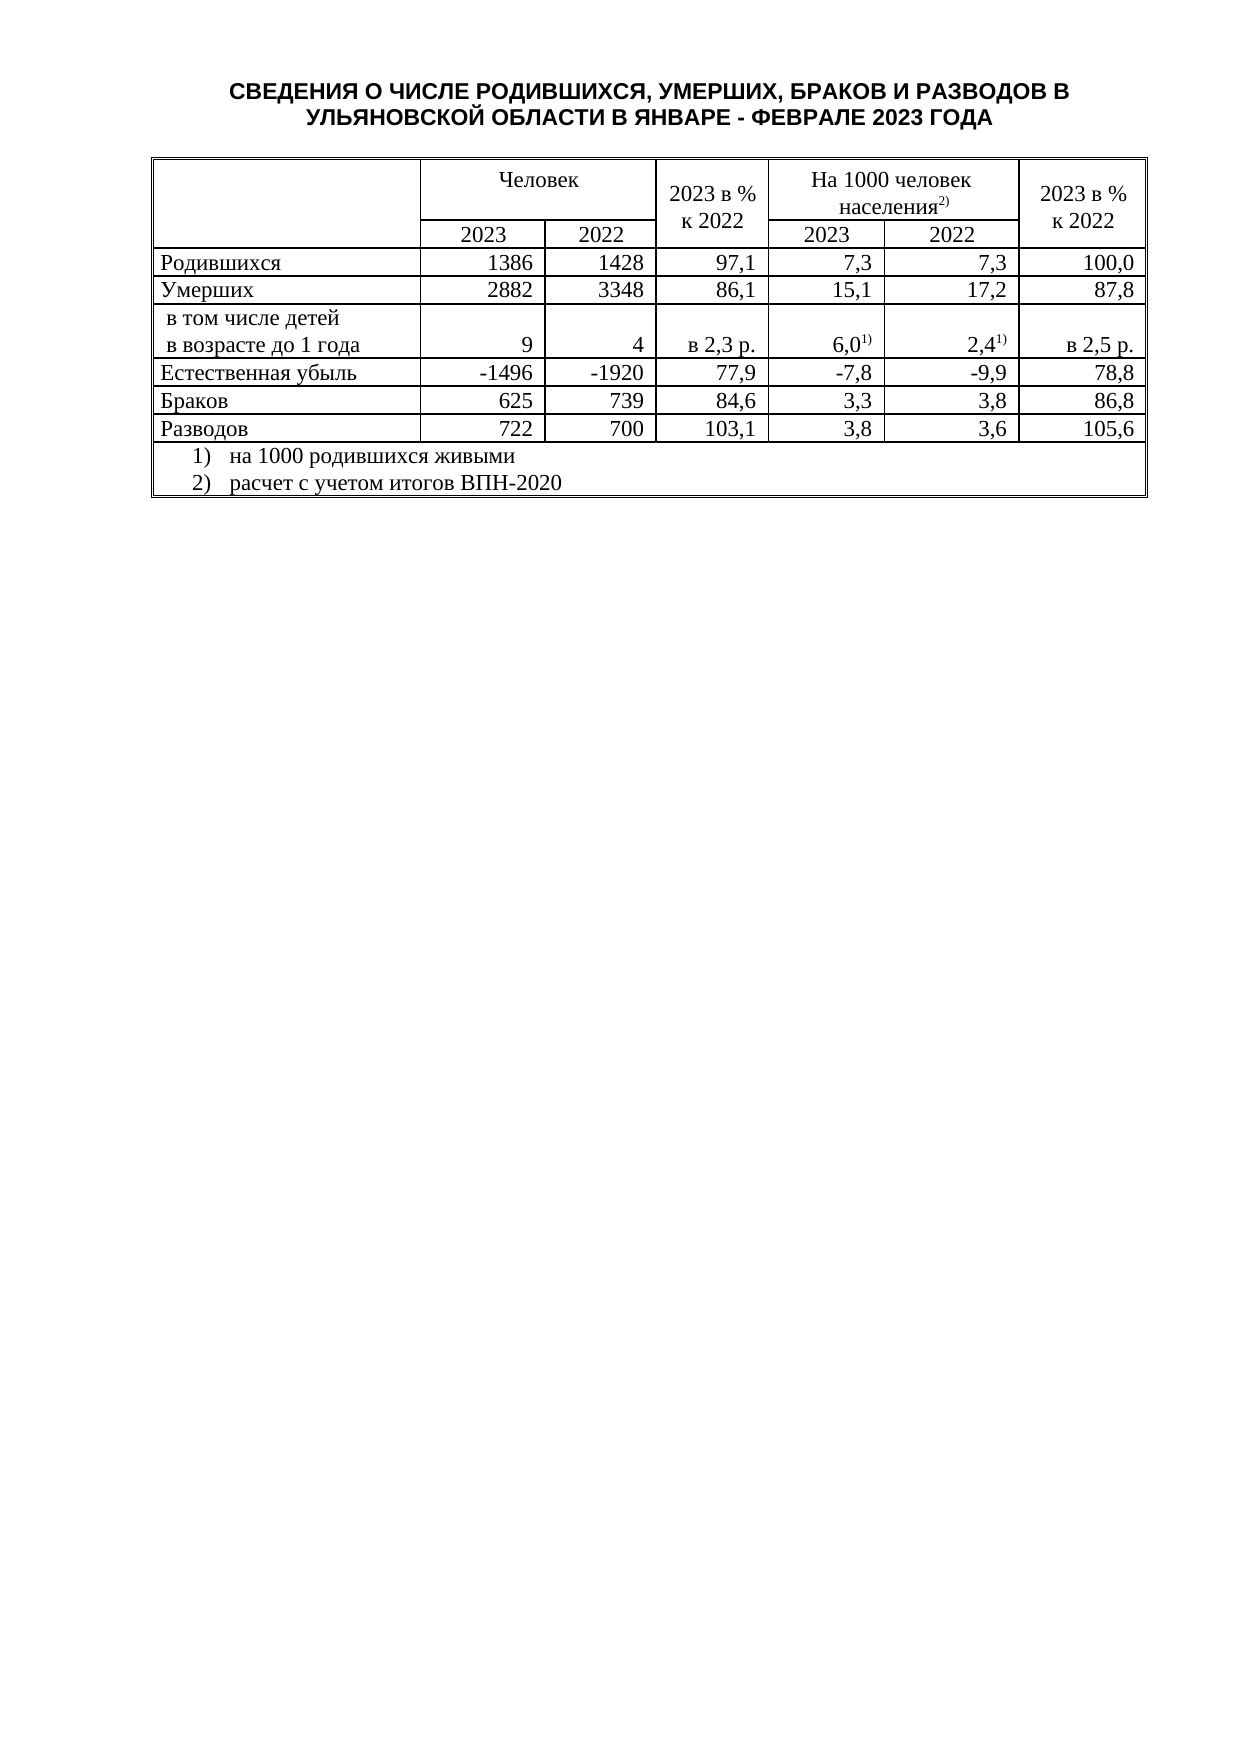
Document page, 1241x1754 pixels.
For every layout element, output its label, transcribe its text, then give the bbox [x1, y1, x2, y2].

table_cell -1496 [421, 359, 544, 385]
table_cell 9 [421, 305, 544, 357]
table_cell Родившихся [154, 249, 420, 275]
table_cell 86,1 [657, 277, 768, 303]
table_header На 1000 человек населения2) [769, 160, 1018, 219]
table_cell 3,8 [769, 415, 884, 441]
table_cell 15,1 [769, 277, 884, 303]
table_cell 3,6 [885, 415, 1018, 441]
table_header Человек [421, 160, 655, 219]
table_header 2023 в % к 2022 [657, 160, 768, 247]
table_cell 78,8 [1020, 359, 1145, 385]
table_cell 84,6 [657, 387, 768, 413]
table_cell 77,9 [657, 359, 768, 385]
table_cell 625 [421, 387, 544, 413]
table_cell 2023 [769, 221, 884, 247]
text СВЕДЕНИЯ О ЧИСЛЕ РОДИВШИХСЯ, УМЕРШИХ, БРАКОВ И РАЗВОДОВ В УЛЬЯНОВСКОЙ ОБЛАСТИ В ЯНВАРЕ - ФЕВРАЛЕ 2023 ГОДА [148, 78, 1152, 131]
table_cell -7,8 [769, 359, 884, 385]
table_cell 4 [546, 305, 655, 357]
table_cell 3,8 [885, 387, 1018, 413]
table_header [154, 160, 420, 247]
table_cell 2023 [421, 221, 544, 247]
table_cell 100,0 [1020, 249, 1145, 275]
table_cell 7,3 [885, 249, 1018, 275]
table_header 2023 в % к 2022 [1020, 160, 1145, 247]
table_cell 97,1 [657, 249, 768, 275]
table_cell 739 [546, 387, 655, 413]
table_cell в 2,3 р. [657, 305, 768, 357]
table_cell 722 [421, 415, 544, 441]
table_cell 103,1 [657, 415, 768, 441]
table_cell 6,01) [769, 305, 884, 357]
table_cell 2022 [546, 221, 655, 247]
table_cell Умерших [154, 277, 420, 303]
table_cell -9,9 [885, 359, 1018, 385]
table_cell на 1000 родившихся живыми расчет с учетом итогов ВПН-2020 [154, 443, 1145, 495]
table_cell 1386 [421, 249, 544, 275]
table_cell Разводов [154, 415, 420, 441]
table_cell 2022 [885, 221, 1018, 247]
table_cell 700 [546, 415, 655, 441]
table_cell в 2,5 р. [1020, 305, 1145, 357]
table_cell 86,8 [1020, 387, 1145, 413]
table_cell в том числе детей в возрасте до 1 года [154, 305, 420, 357]
table_cell 87,8 [1020, 277, 1145, 303]
table_cell 2,41) [885, 305, 1018, 357]
table_cell 17,2 [885, 277, 1018, 303]
table_cell -1920 [546, 359, 655, 385]
table_cell 3348 [546, 277, 655, 303]
table_cell Браков [154, 387, 420, 413]
table_cell 3,3 [769, 387, 884, 413]
table_cell 105,6 [1020, 415, 1145, 441]
table_cell 7,3 [769, 249, 884, 275]
table_cell Естественная убыль [154, 359, 420, 385]
table_cell 2882 [421, 277, 544, 303]
table_cell 1428 [546, 249, 655, 275]
